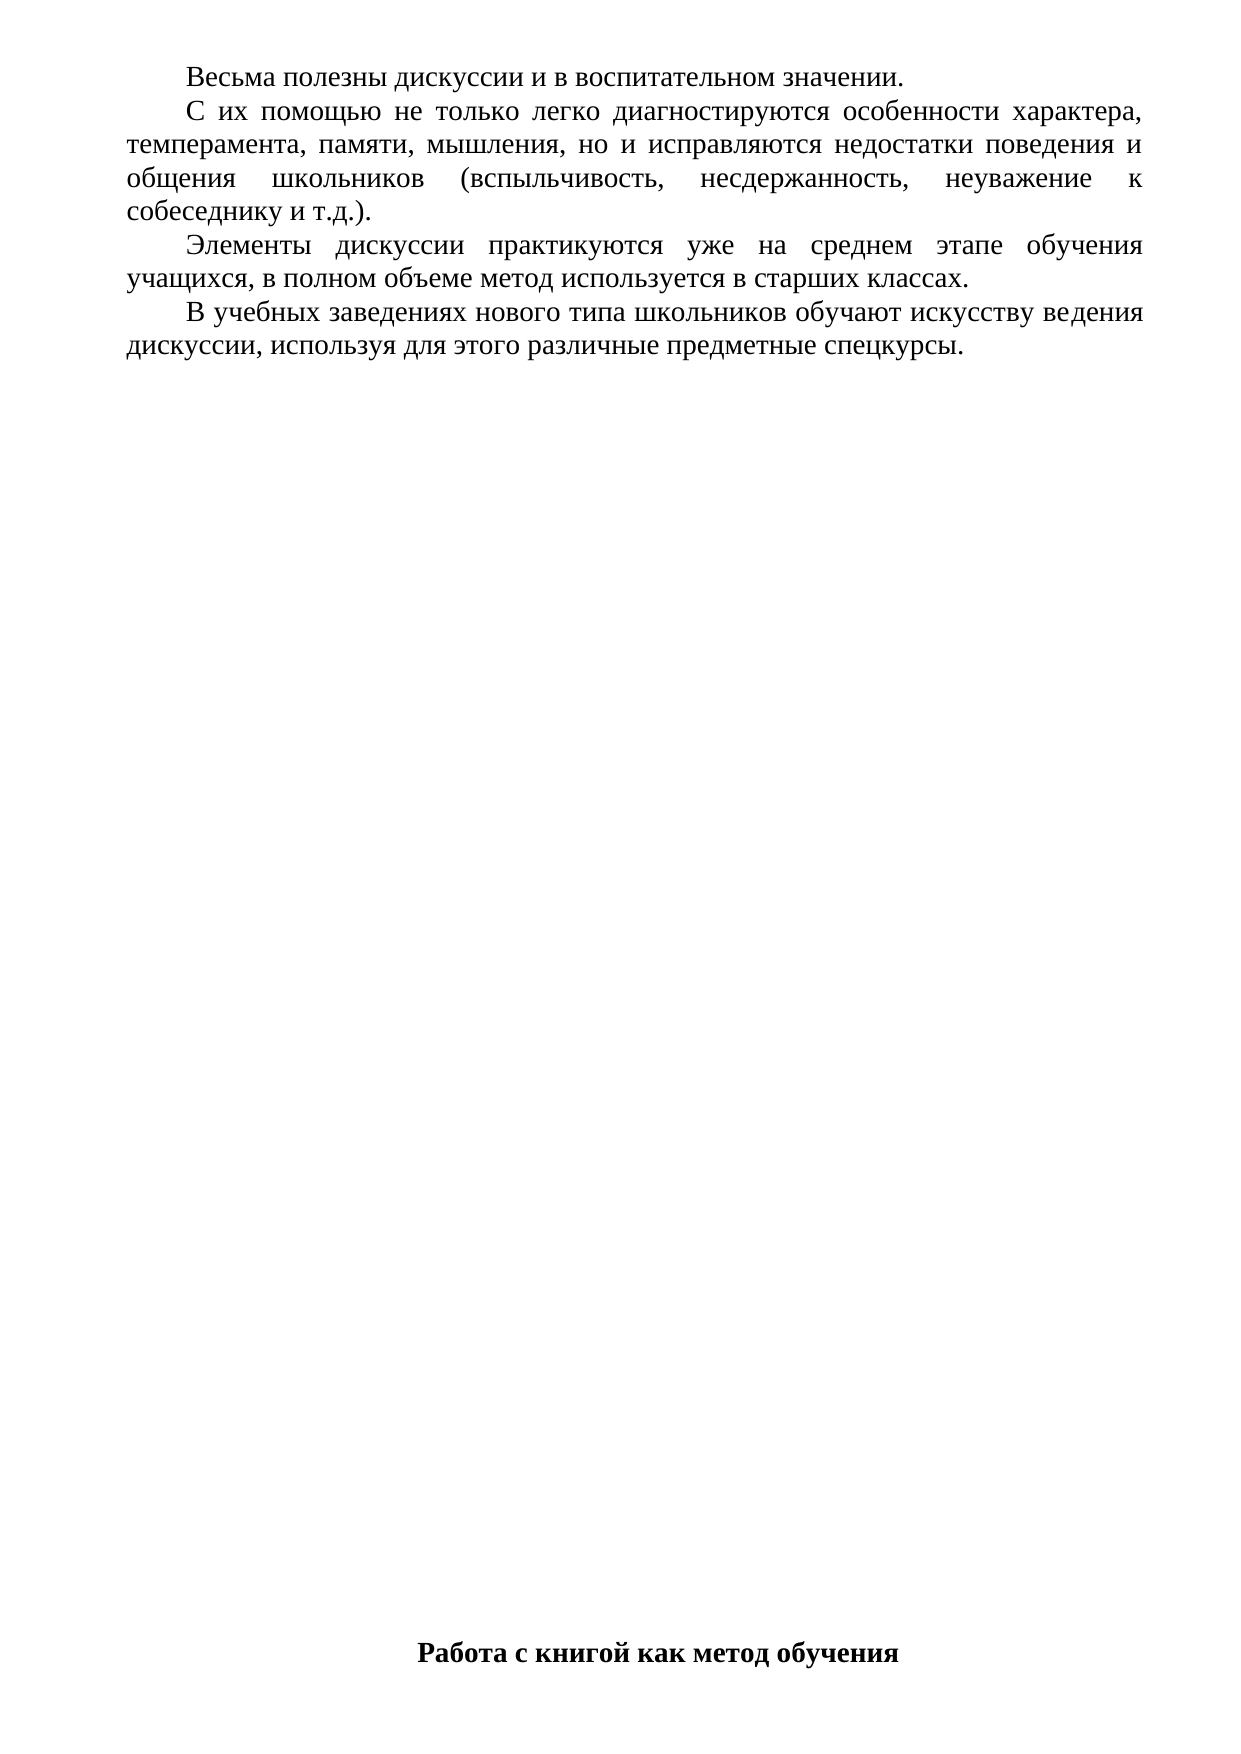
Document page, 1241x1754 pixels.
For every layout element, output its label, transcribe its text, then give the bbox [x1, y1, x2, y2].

text В учебных заведениях нового типа школьников обучают искусству ведения дискуссии, используя для этого различные предметные спецкурсы. [126, 294, 1143, 361]
text Работа с книгой как метод обучения [118, 1636, 1139, 1669]
text Элементы дискуссии практикуются уже на среднем этапе обучения учащихся, в полном объеме метод используется в старших классах. [126, 227, 1143, 294]
text С их помощью не только легко диагностируются особенности характера, темперамента, памяти, мышления, но и исправляются недостатки поведения и общения школьников (вспыльчивость, несдержанность, неуважение к собеседнику и т.д.). [126, 93, 1143, 227]
text Весьма полезны дискуссии и в воспитательном значении. [126, 59, 1152, 93]
